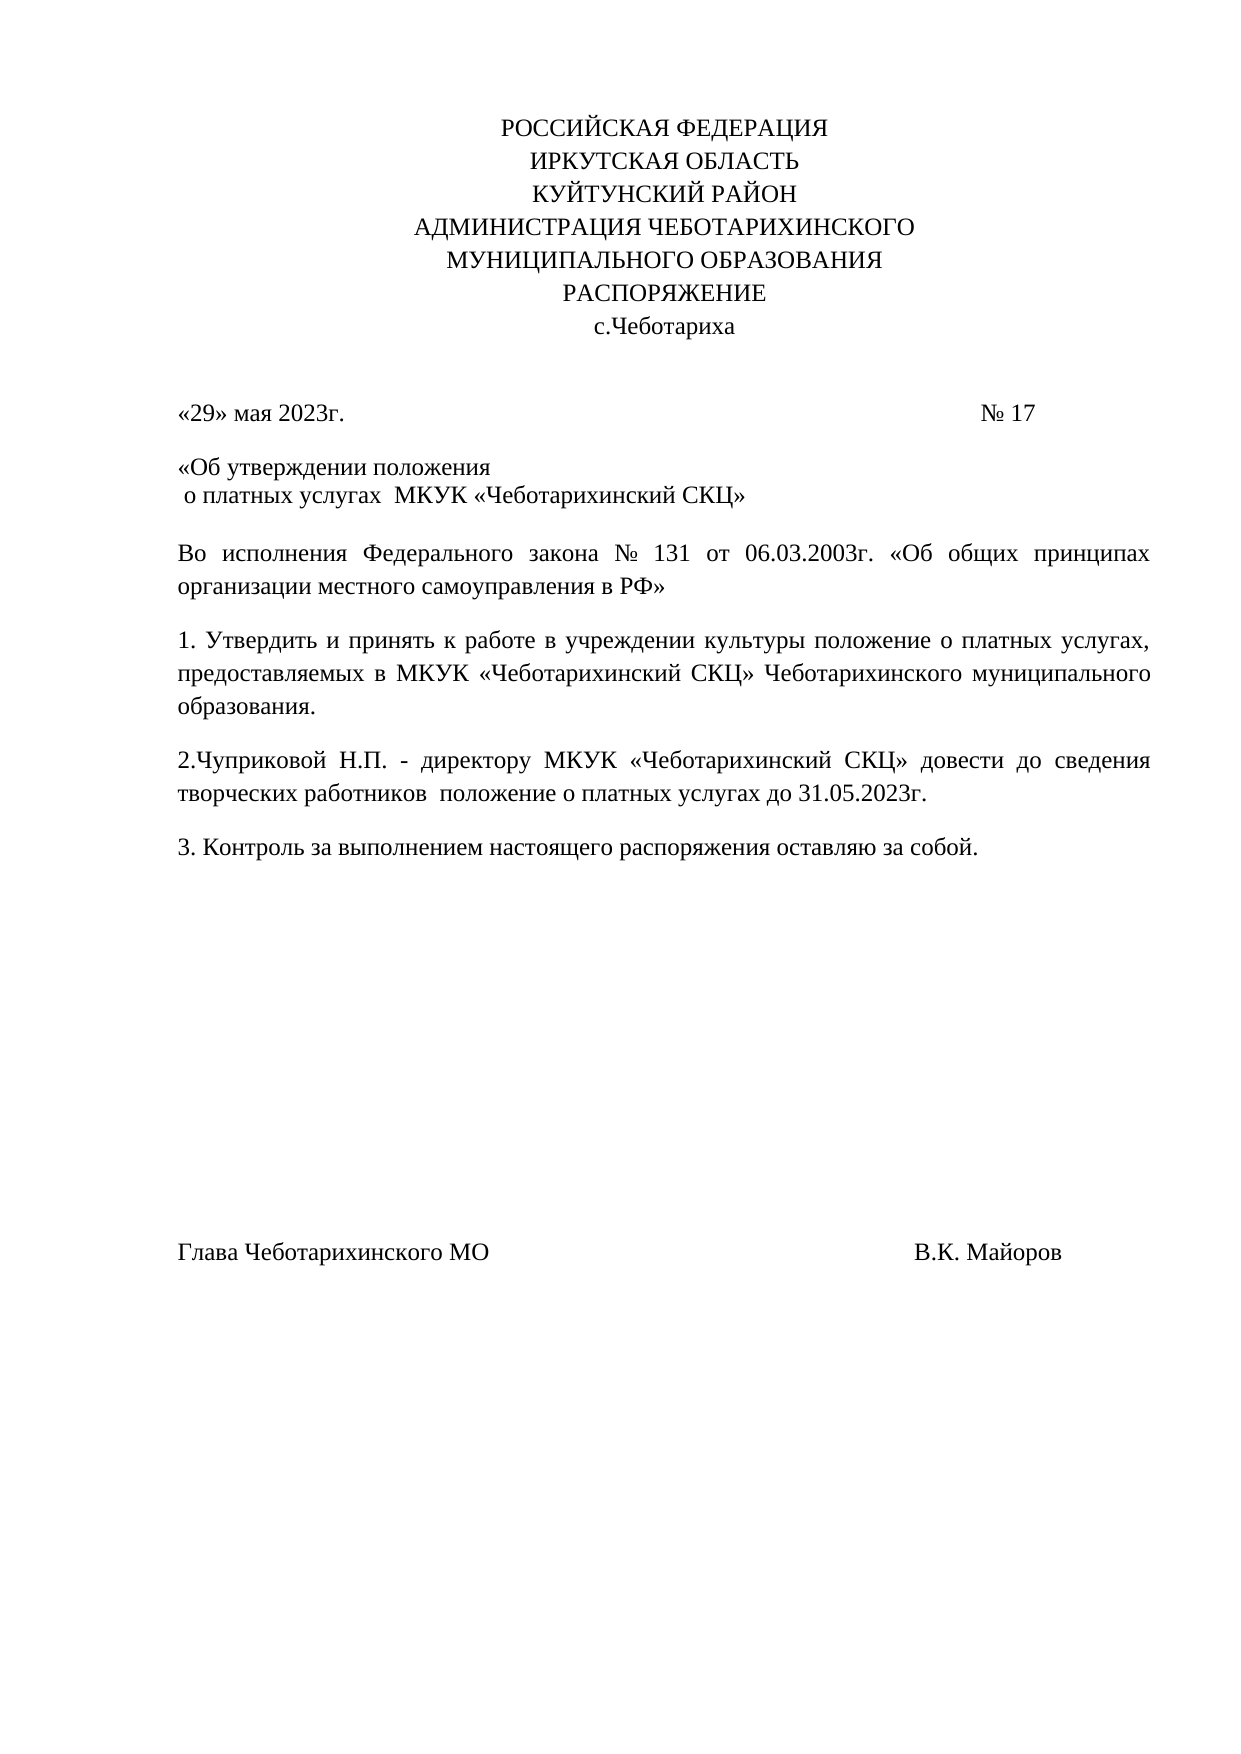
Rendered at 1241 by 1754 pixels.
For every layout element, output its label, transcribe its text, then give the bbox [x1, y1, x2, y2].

text с.Чеботариха [177, 311, 1152, 340]
text КУЙТУНСКИЙ РАЙОН [177, 179, 1152, 208]
text РАСПОРЯЖЕНИЕ [177, 278, 1152, 307]
text 2.Чуприковой Н.П. - директору МКУК «Чеботарихинский СКЦ» довести до сведения творческих работников положение о платных услугах до 31.05.2023г. [177, 745, 1152, 807]
text Глава Чеботарихинского МО В.К. Майоров [177, 1237, 1152, 1266]
text МУНИЦИПАЛЬНОГО ОБРАЗОВАНИЯ [177, 245, 1152, 274]
text о платных услугах МКУК «Чеботарихинский СКЦ» [177, 481, 1152, 509]
text Во исполнения Федерального закона № 131 от 06.03.2003г. «Об общих принципах организации местного самоуправления в РФ» [177, 538, 1152, 600]
text «29» мая 2023г. № 17 [177, 398, 1152, 427]
text 1. Утвердить и принять к работе в учреждении культуры положение о платных услугах, предоставляемых в МКУК «Чеботарихинский СКЦ» Чеботарихинского муниципального образования. [177, 625, 1152, 720]
text АДМИНИСТРАЦИЯ ЧЕБОТАРИХИНСКОГО [177, 212, 1152, 241]
text «Об утверждении положения [177, 452, 1152, 481]
text 3. Контроль за выполнением настоящего распоряжения оставляю за собой. [177, 832, 1152, 860]
text РОССИЙСКАЯ ФЕДЕРАЦИЯ ИРКУТСКАЯ ОБЛАСТЬ [177, 113, 1152, 175]
